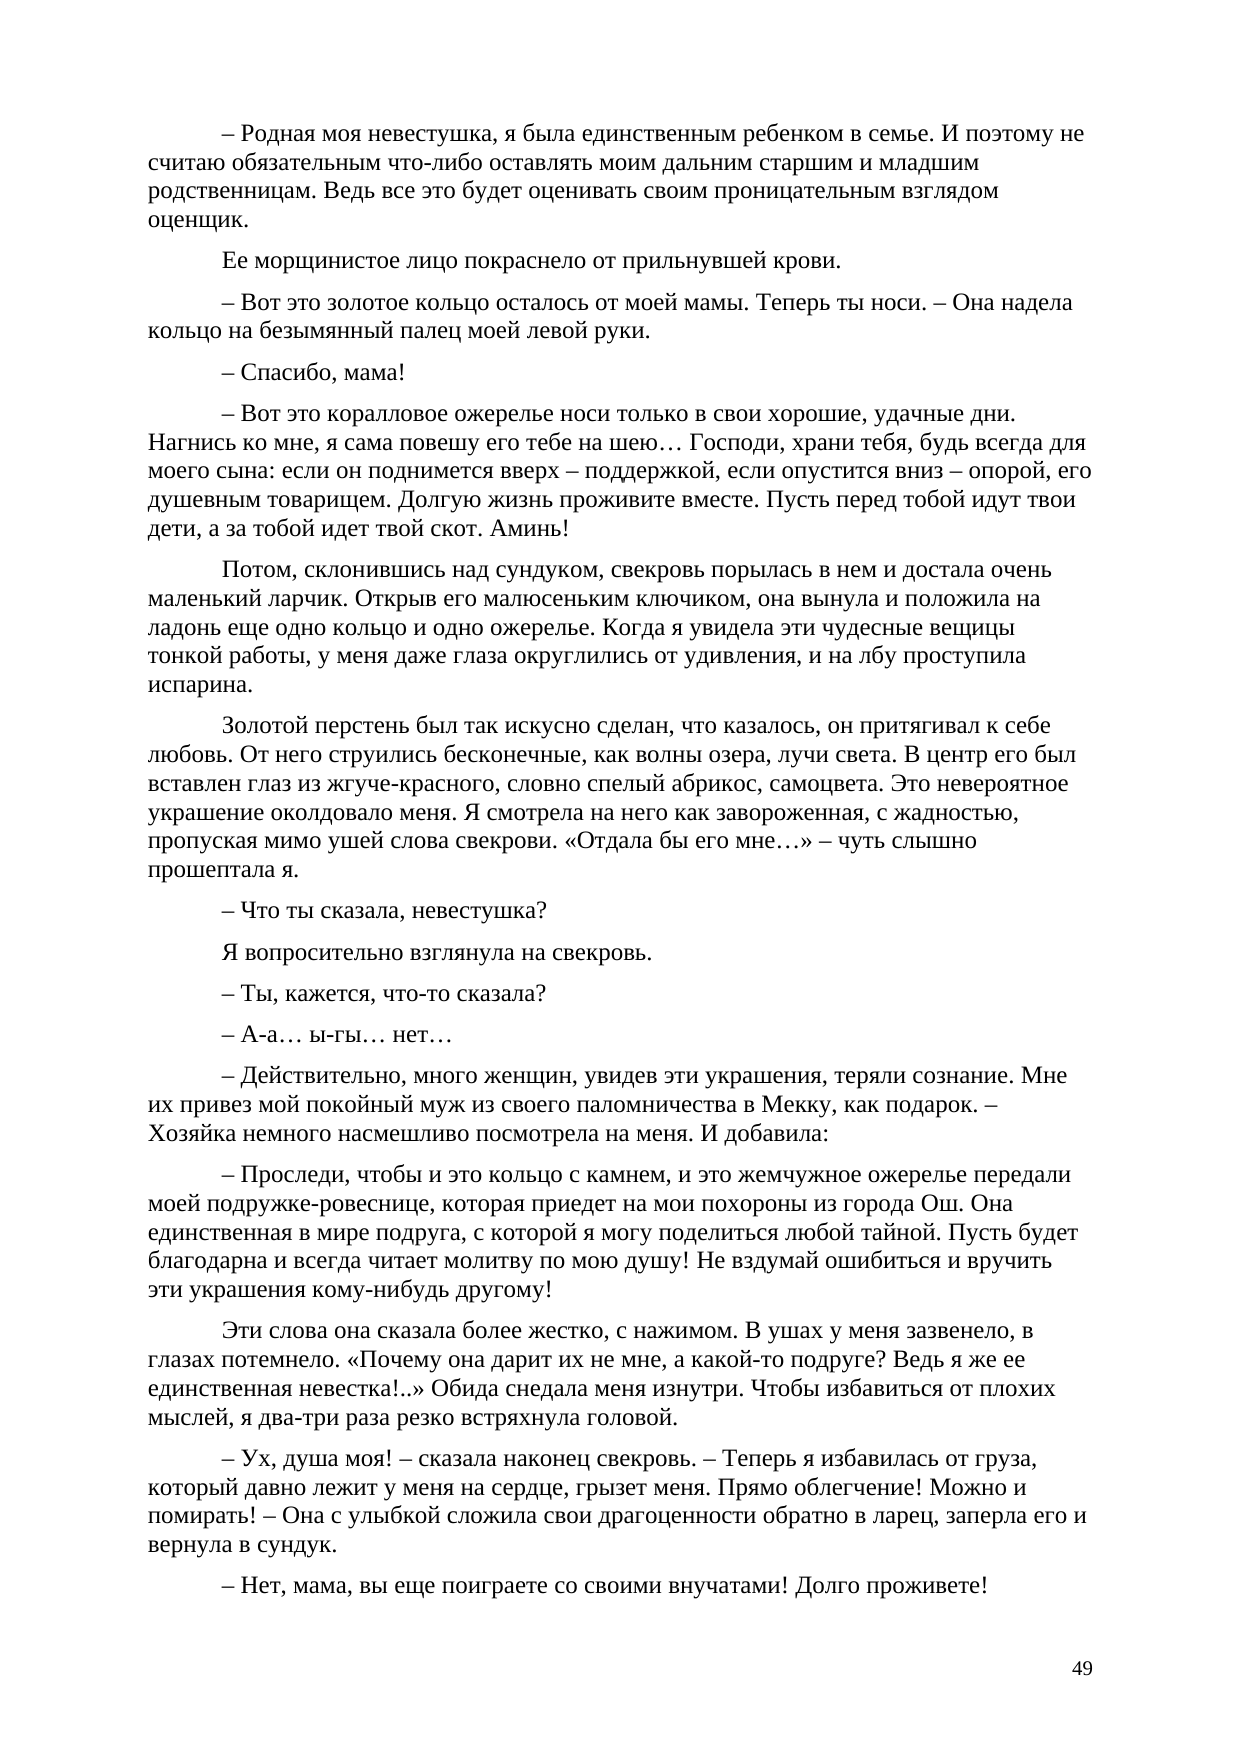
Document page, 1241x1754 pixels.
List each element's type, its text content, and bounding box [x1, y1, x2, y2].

text – Ты, кажется, что-то сказала? [148, 978, 1092, 1007]
text – Действительно, много женщин, увидев эти украшения, теряли сознание. Мне их привез мой покойный муж из своего паломничества в Мекку, как подарок. – Хозяйка немного насмешливо посмотрела на меня. И добавила: [148, 1061, 1092, 1147]
text – Вот это коралловое ожерелье носи только в свои хорошие, удачные дни. Нагнись ко мне, я сама повешу его тебе на шею… Господи, храни тебя, будь всегда для моего сына: если он поднимется вверх – поддержкой, если опустится вниз – опорой, его душевным товарищем. Долгую жизнь проживите вместе. Пусть перед тобой идут твои дети, а за тобой идет твой скот. Аминь! [148, 398, 1092, 542]
text – Проследи, чтобы и это кольцо с камнем, и это жемчужное ожерелье передали моей подружке-ровеснице, которая приедет на мои похороны из города Ош. Она единственная в мире подруга, с которой я могу поделиться любой тайной. Пусть будет благодарна и всегда читает молитву по мою душу! Не вздумай ошибиться и вручить эти украшения кому-нибудь другому! [148, 1159, 1092, 1303]
text Золотой перстень был так искусно сделан, что казалось, он притягивал к себе любовь. От него струились бесконечные, как волны озера, лучи света. В центр его был вставлен глаз из жгуче-красного, словно спелый абрикос, самоцвета. Это невероятное украшение околдовало меня. Я смотрела на него как завороженная, с жадностью, пропуская мимо ушей слова свекрови. «Отдала бы его мне…» – чуть слышно прошептала я. [148, 711, 1092, 883]
text – Спасибо, мама! [148, 357, 1092, 386]
text – Нет, мама, вы еще поиграете со своими внучатами! Долго проживете! [148, 1571, 1092, 1599]
text Ее морщинистое лицо покраснело от прильнувшей крови. [148, 246, 1092, 274]
text Я вопросительно взглянула на свекровь. [148, 937, 1092, 966]
text – Что ты сказала, невестушка? [148, 896, 1092, 924]
text – Родная моя невестушка, я была единственным ребенком в семье. И поэтому не считаю обязательным что-либо оставлять моим дальним старшим и младшим родственницам. Ведь все это будет оценивать своим проницательным взглядом оценщик. [148, 118, 1092, 233]
text Эти слова она сказала более жестко, с нажимом. В ушах у меня зазвенело, в глазах потемнело. «Почему она дарит их не мне, а какой-то подруге? Ведь я же ее единственная невестка!..» Обида снедала меня изнутри. Чтобы избавиться от плохих мыслей, я два-три раза резко встряхнула головой. [148, 1316, 1092, 1431]
text – А-а… ы-гы… нет… [148, 1019, 1092, 1048]
text – Ух, душа моя! – сказала наконец свекровь. – Теперь я избавилась от груза, который давно лежит у меня на сердце, грызет меня. Прямо облегчение! Можно и помирать! – Она с улыбкой сложила свои драгоценности обратно в ларец, заперла его и вернула в сундук. [148, 1443, 1092, 1558]
text – Вот это золотое кольцо осталось от моей мамы. Теперь ты носи. – Она надела кольцо на безымянный палец моей левой руки. [148, 287, 1092, 344]
text Потом, склонившись над сундуком, свекровь порылась в нем и достала очень маленький ларчик. Открыв его малюсеньким ключиком, она вынула и положила на ладонь еще одно кольцо и одно ожерелье. Когда я увидела эти чудесные вещицы тонкой работы, у меня даже глаза округлились от удивления, и на лбу проступила испарина. [148, 554, 1092, 698]
